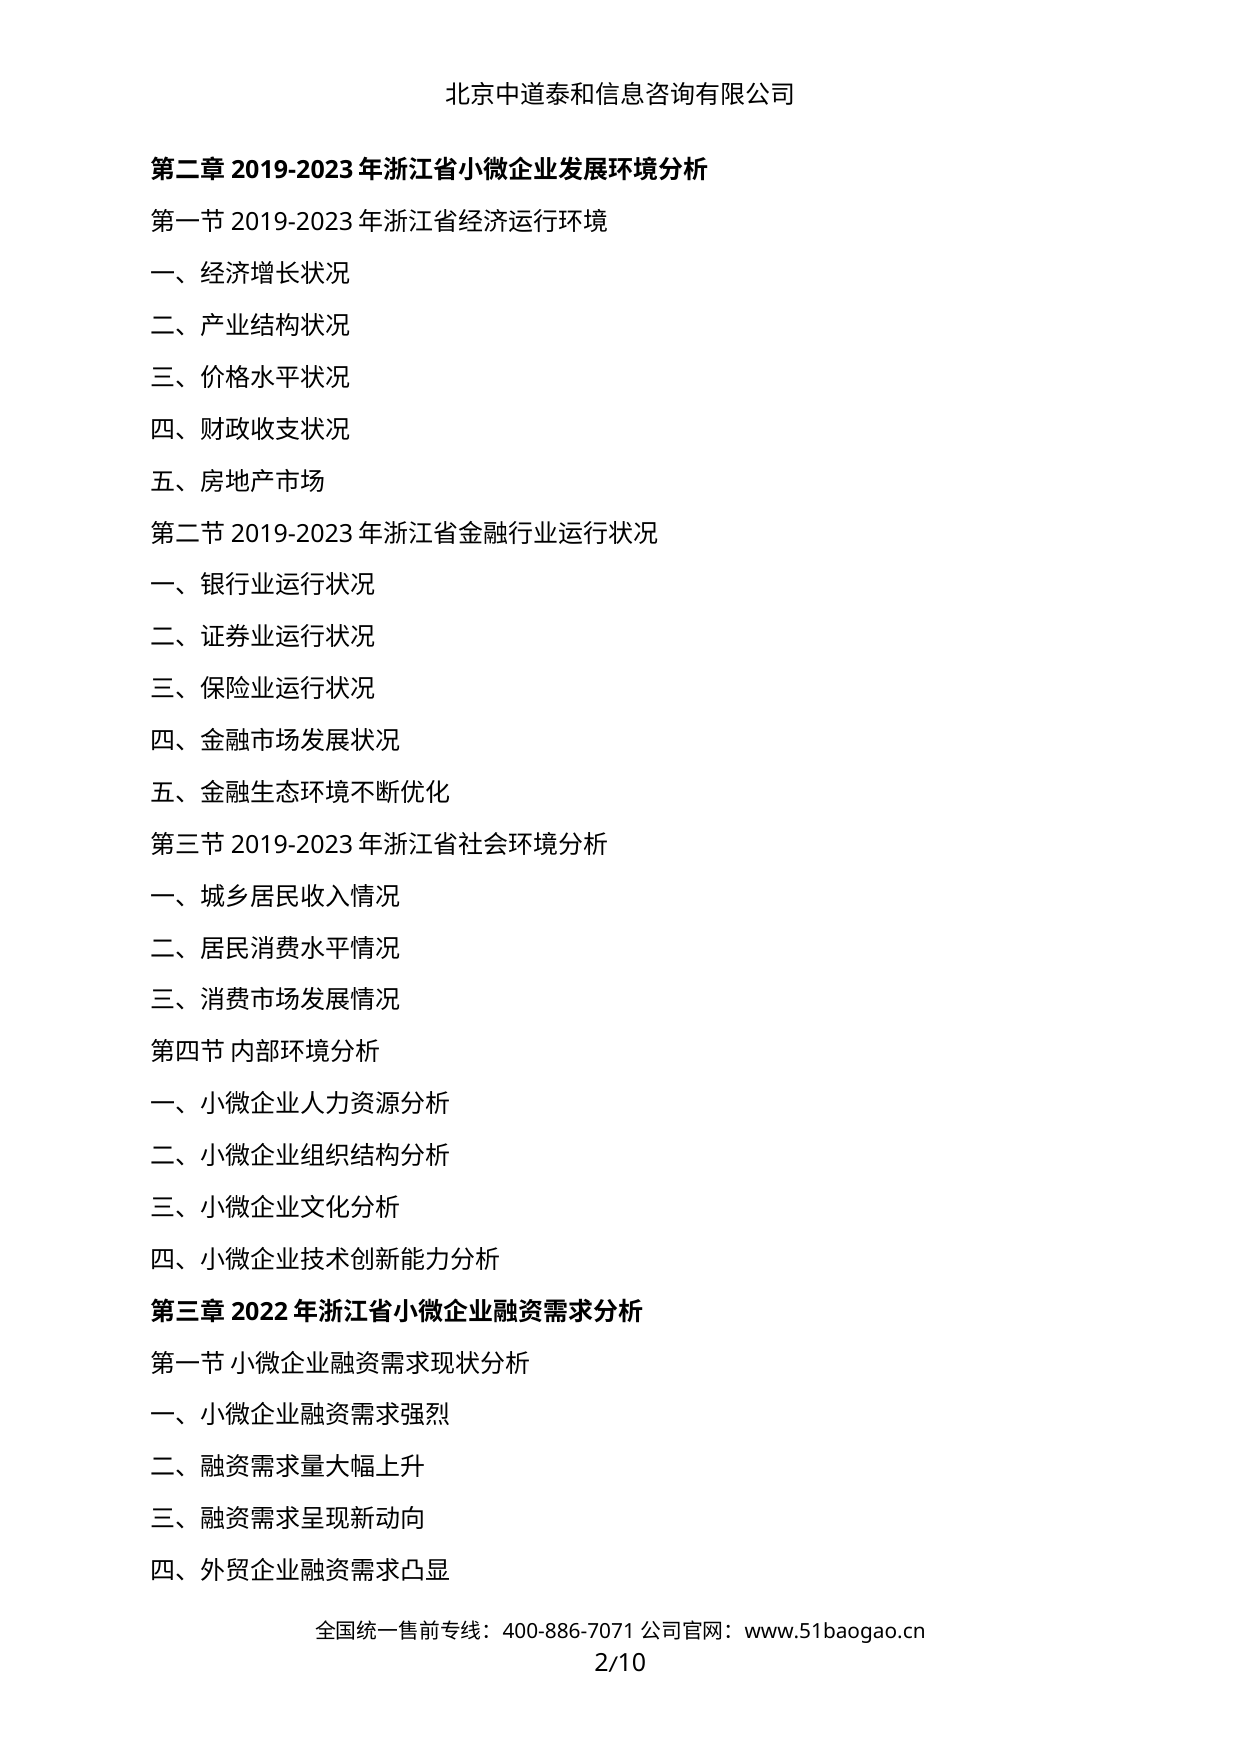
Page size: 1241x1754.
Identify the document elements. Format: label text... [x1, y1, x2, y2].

text 四、小微企业技术创新能力分析 [150, 1239, 1090, 1276]
text 三、消费市场发展情况 [150, 980, 1090, 1016]
text 二、居民消费水平情况 [150, 928, 1090, 964]
text 第一节 2019-2023年浙江省经济运行环境 [150, 202, 1090, 238]
text 三、融资需求呈现新动向 [150, 1499, 1090, 1535]
text 第三章 2022年浙江省小微企业融资需求分析 [150, 1291, 1090, 1327]
text 五、金融生态环境不断优化 [150, 772, 1090, 809]
text 一、城乡居民收入情况 [150, 876, 1090, 912]
text 第二节 2019-2023年浙江省金融行业运行状况 [150, 513, 1090, 549]
text 三、价格水平状况 [150, 357, 1090, 394]
text 第三节 2019-2023年浙江省社会环境分析 [150, 824, 1090, 861]
text 四、外贸企业融资需求凸显 [150, 1551, 1090, 1587]
text 一、小微企业人力资源分析 [150, 1084, 1090, 1120]
text 一、小微企业融资需求强烈 [150, 1395, 1090, 1431]
text 三、小微企业文化分析 [150, 1187, 1090, 1224]
text 二、证券业运行状况 [150, 617, 1090, 653]
text 二、融资需求量大幅上升 [150, 1447, 1090, 1483]
text 四、金融市场发展状况 [150, 721, 1090, 757]
text 第一节 小微企业融资需求现状分析 [150, 1343, 1090, 1379]
text 四、财政收支状况 [150, 409, 1090, 446]
text 第四节 内部环境分析 [150, 1032, 1090, 1068]
text 一、银行业运行状况 [150, 565, 1090, 601]
text 二、小微企业组织结构分析 [150, 1136, 1090, 1172]
text 第二章 2019-2023年浙江省小微企业发展环境分析 [150, 150, 1090, 186]
text 二、产业结构状况 [150, 306, 1090, 342]
text 五、房地产市场 [150, 461, 1090, 497]
text 一、经济增长状况 [150, 254, 1090, 290]
text 三、保险业运行状况 [150, 669, 1090, 705]
